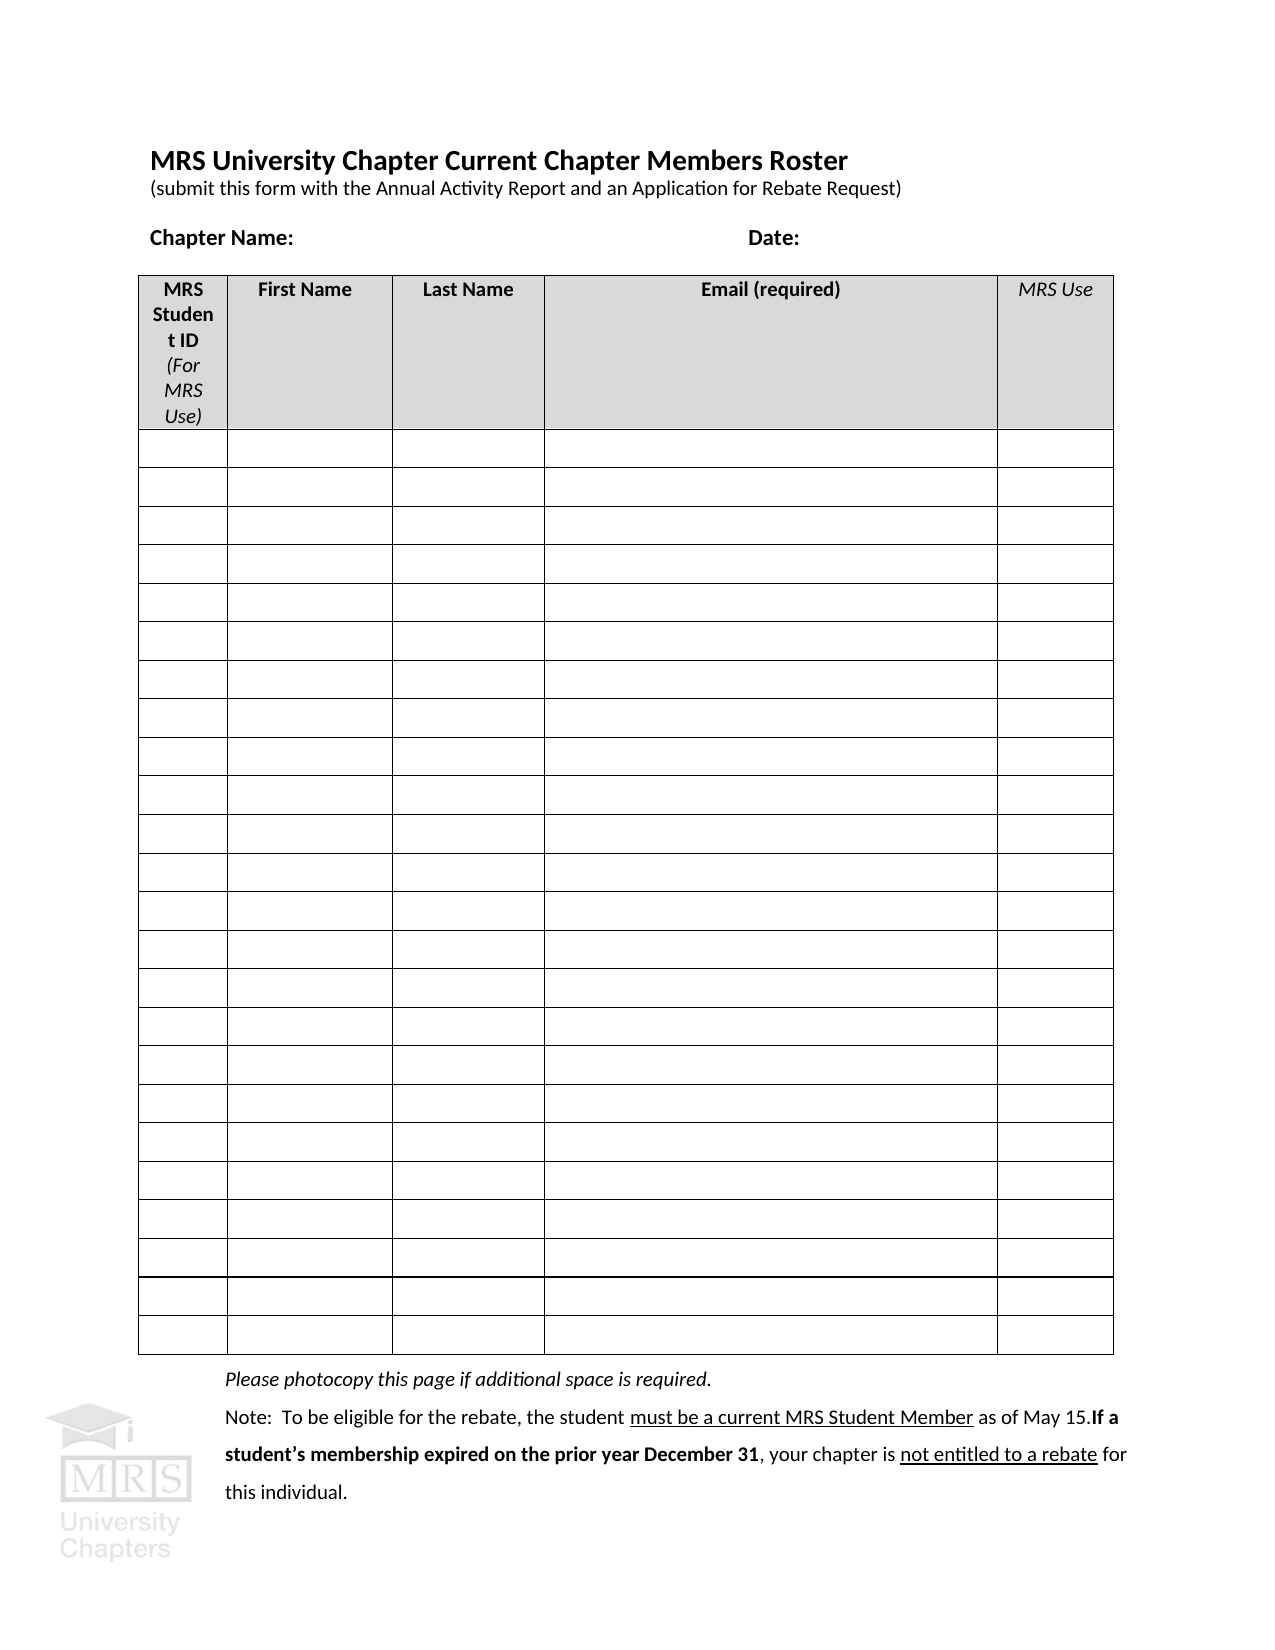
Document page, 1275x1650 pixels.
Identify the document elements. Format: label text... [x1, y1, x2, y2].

table_cell [228, 1123, 392, 1161]
table_cell [393, 1278, 544, 1315]
table_cell [393, 738, 544, 775]
table_cell [139, 699, 227, 737]
table_cell [998, 1123, 1113, 1161]
table_header First Name [228, 276, 392, 428]
table_cell [139, 815, 227, 852]
table_cell [998, 622, 1113, 660]
table_cell [139, 661, 227, 698]
table_header MRS Student ID (For MRS Use) [139, 276, 227, 428]
table_cell [393, 815, 544, 852]
table_cell [998, 931, 1113, 968]
table_cell [139, 1239, 227, 1276]
table_cell [393, 699, 544, 737]
table_cell [393, 969, 544, 1007]
table_cell [228, 1316, 392, 1353]
table_cell [393, 1085, 544, 1122]
table_cell [139, 969, 227, 1007]
table_cell [393, 622, 544, 660]
table_cell [139, 468, 227, 506]
table_cell [393, 854, 544, 891]
table_cell [545, 545, 997, 583]
table_cell [998, 892, 1113, 929]
text Please photocopy this page if additional space is required. Note: To be eligible for the rebate, the student must be a current MRS Student Member as of May 15.If a student’s membership expired on the prior year December 31, your chapter is not entitled to a rebate for this individual. [225, 1354, 1162, 1504]
table_cell [998, 699, 1113, 737]
table_cell [139, 622, 227, 660]
table_cell [998, 661, 1113, 698]
table_cell [228, 584, 392, 621]
table_cell [228, 1162, 392, 1199]
table_cell [545, 738, 997, 775]
table_cell [393, 1162, 544, 1199]
table_cell [998, 545, 1113, 583]
table_cell [998, 1239, 1113, 1276]
table_cell [998, 468, 1113, 506]
table_cell [393, 545, 544, 583]
table_cell [228, 969, 392, 1007]
table_cell [545, 1123, 997, 1161]
table_cell [393, 430, 544, 467]
table_cell [998, 507, 1113, 544]
table_cell [139, 430, 227, 467]
table_cell [139, 584, 227, 621]
table_cell [228, 854, 392, 891]
table_cell [139, 545, 227, 583]
table_cell [545, 854, 997, 891]
table_cell [545, 507, 997, 544]
table_cell [545, 1162, 997, 1199]
table_cell [545, 699, 997, 737]
table_cell [998, 738, 1113, 775]
table_cell [393, 584, 544, 621]
table_cell [393, 1046, 544, 1084]
table_cell [393, 1008, 544, 1045]
table_cell [228, 738, 392, 775]
table_cell [998, 854, 1113, 891]
table_cell [998, 1200, 1113, 1238]
table_cell [139, 1123, 227, 1161]
table_cell [545, 931, 997, 968]
table_cell [228, 1278, 392, 1315]
table_cell [228, 1085, 392, 1122]
table_cell [228, 815, 392, 852]
table_cell [228, 1239, 392, 1276]
table_cell [545, 622, 997, 660]
table_cell [228, 622, 392, 660]
table_header Last Name [393, 276, 544, 428]
table_cell [998, 1046, 1113, 1084]
table_cell [393, 776, 544, 814]
table_cell [139, 931, 227, 968]
table_cell [139, 1008, 227, 1045]
table_cell [228, 661, 392, 698]
table_cell [998, 430, 1113, 467]
table_cell [545, 1278, 997, 1315]
table_cell [228, 1008, 392, 1045]
table_cell [228, 507, 392, 544]
table_cell [139, 1316, 227, 1353]
table_header Email (required) [545, 276, 997, 428]
table_cell [228, 699, 392, 737]
table_cell [393, 931, 544, 968]
table_cell [228, 892, 392, 929]
table_cell [545, 1200, 997, 1238]
table_cell [393, 1239, 544, 1276]
table_cell [393, 1316, 544, 1353]
table_cell [139, 776, 227, 814]
table_cell [228, 931, 392, 968]
table_cell [998, 1316, 1113, 1353]
table_cell [228, 468, 392, 506]
table_cell [545, 1046, 997, 1084]
table_cell [998, 1278, 1113, 1315]
table_cell [545, 468, 997, 506]
table_cell [545, 430, 997, 467]
table_cell [393, 661, 544, 698]
table_cell [998, 1162, 1113, 1199]
table_cell [228, 1046, 392, 1084]
table_cell [998, 776, 1113, 814]
table_cell [228, 545, 392, 583]
table_cell [545, 661, 997, 698]
table_cell [998, 584, 1113, 621]
table_cell [545, 969, 997, 1007]
table_cell [139, 854, 227, 891]
table_cell [998, 969, 1113, 1007]
table_cell [998, 815, 1113, 852]
table_cell [139, 1200, 227, 1238]
table_cell [228, 776, 392, 814]
table_cell [139, 1085, 227, 1122]
text MRS University Chapter Current Chapter Members Roster (submit this form with the Annual Activity Report and an Application for Rebate Request) Chapter Name: Date: [150, 150, 1162, 250]
table_cell [545, 584, 997, 621]
table_cell [139, 1278, 227, 1315]
table_cell [545, 892, 997, 929]
table_cell [393, 1123, 544, 1161]
table_cell [393, 892, 544, 929]
table_cell [139, 507, 227, 544]
table_cell [545, 776, 997, 814]
table_cell [393, 507, 544, 544]
table_cell [998, 1085, 1113, 1122]
table_cell [139, 892, 227, 929]
table_cell [139, 1046, 227, 1084]
table_cell [545, 1239, 997, 1276]
table_cell [393, 1200, 544, 1238]
table_cell [393, 468, 544, 506]
table_cell [545, 1316, 997, 1353]
table_cell [228, 1200, 392, 1238]
table_cell [545, 815, 997, 852]
table_cell [545, 1085, 997, 1122]
table_cell [545, 1008, 997, 1045]
table_cell [228, 430, 392, 467]
table_header MRS Use [998, 276, 1113, 428]
table_cell [139, 738, 227, 775]
table_cell [139, 1162, 227, 1199]
table_cell [998, 1008, 1113, 1045]
